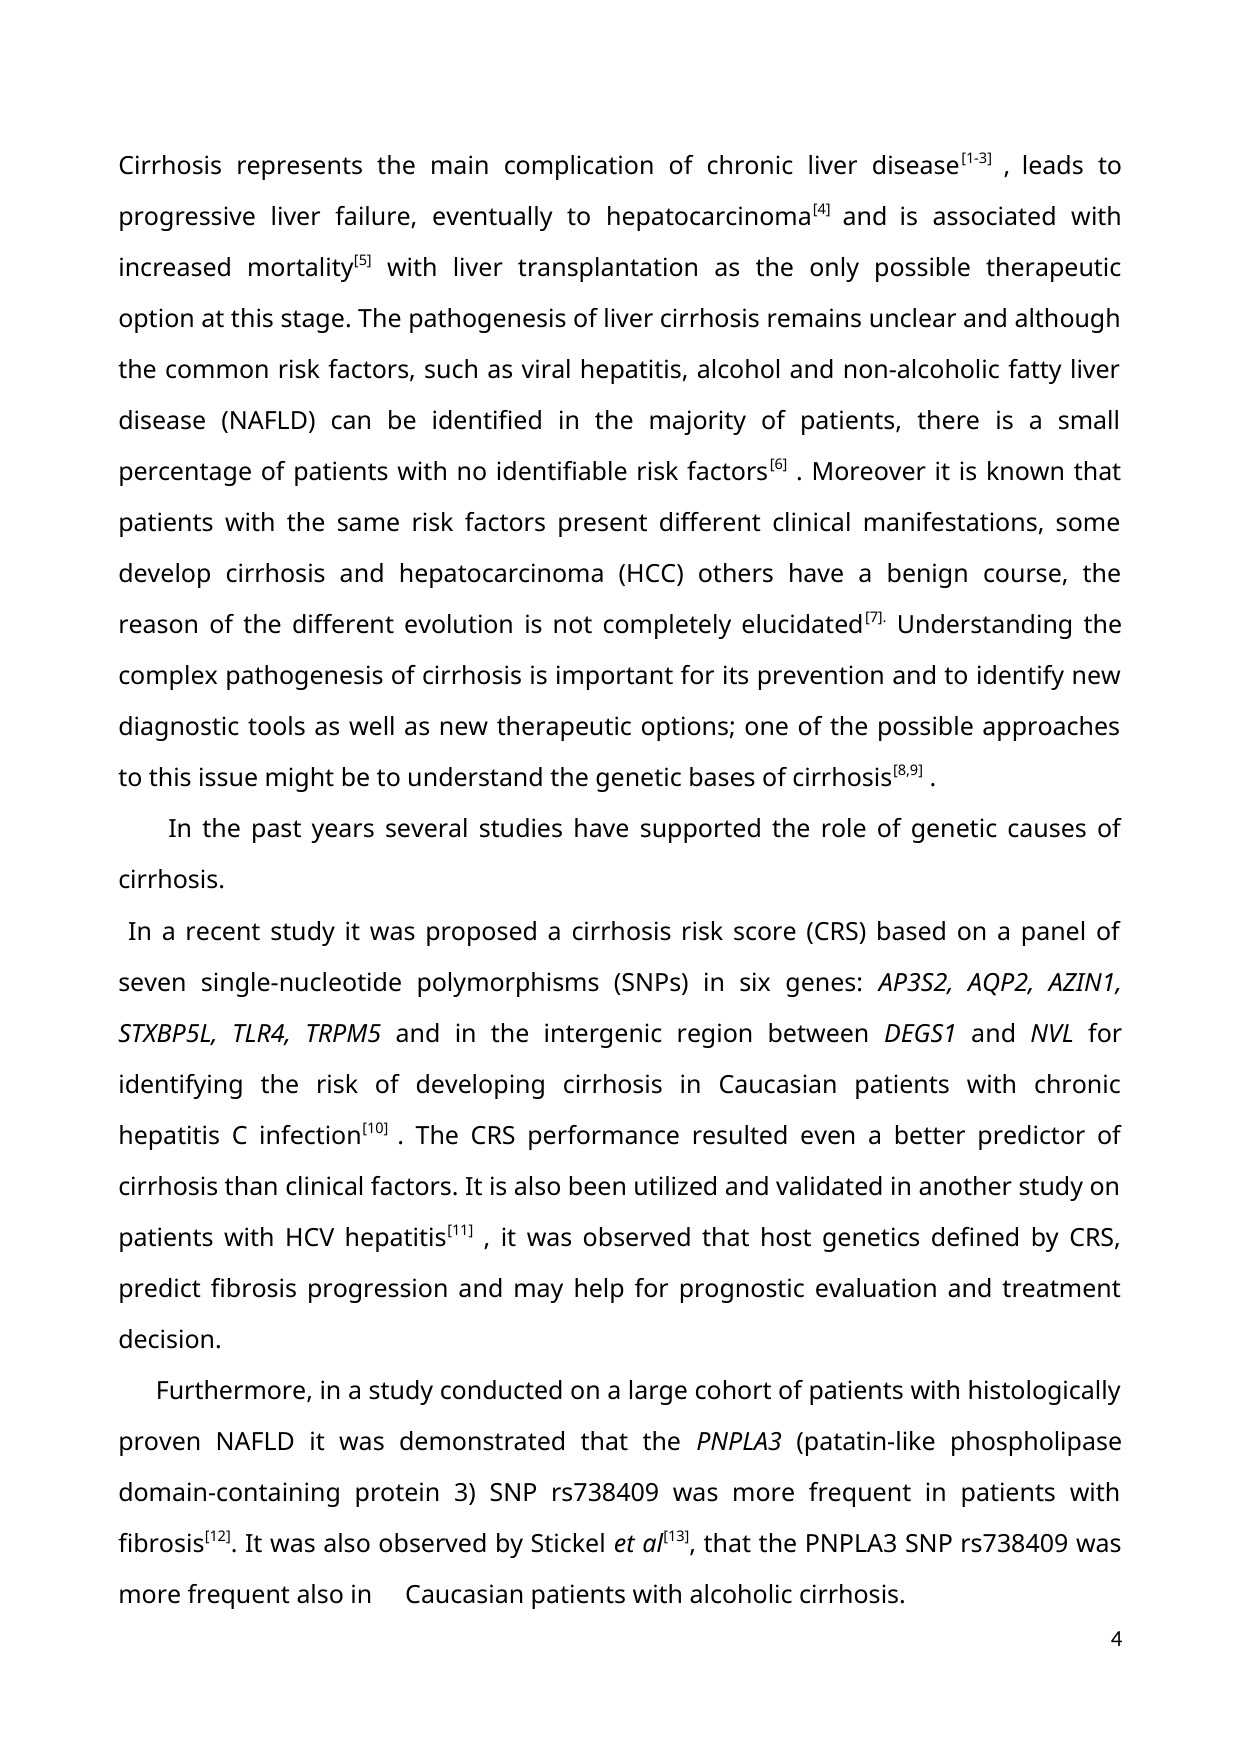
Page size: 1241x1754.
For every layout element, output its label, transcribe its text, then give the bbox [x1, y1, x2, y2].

text In a recent study it was proposed a cirrhosis risk score (CRS) based on a panel of seven single-nucleotide polymorphisms (SNPs) in six genes: AP3S2, AQP2, AZIN1, STXBP5L, TLR4, TRPM5 and in the intergenic region between DEGS1 and NVL for identifying the risk of developing cirrhosis in Caucasian patients with chronic hepatitis C infection[10] . The CRS performance resulted even a better predictor of cirrhosis than clinical factors. It is also been utilized and validated in another study on patients with HCV hepatitis[11] , it was observed that host genetics defined by CRS, predict fibrosis progression and may help for prognostic evaluation and treatment decision. [118, 913, 1122, 1356]
text In the past years several studies have supported the role of genetic causes of cirrhosis. [118, 811, 1122, 896]
text Cirrhosis represents the main complication of chronic liver disease[1-3] , leads to progressive liver failure, eventually to hepatocarcinoma[4] and is associated with increased mortality[5] with liver transplantation as the only possible therapeutic option at this stage. The pathogenesis of liver cirrhosis remains unclear and although the common risk factors, such as viral hepatitis, alcohol and non-alcoholic fatty liver disease (NAFLD) can be identified in the majority of patients, there is a small percentage of patients with no identifiable risk factors[6] . Moreover it is known that patients with the same risk factors present different clinical manifestations, some develop cirrhosis and hepatocarcinoma (HCC) others have a benign course, the reason of the different evolution is not completely elucidated[7]. Understanding the complex pathogenesis of cirrhosis is important for its prevention and to identify new diagnostic tools as well as new therapeutic options; one of the possible approaches to this issue might be to understand the genetic bases of cirrhosis[8,9] . [118, 148, 1122, 794]
text Furthermore, in a study conducted on a large cohort of patients with histologically proven NAFLD it was demonstrated that the PNPLA3 (patatin-like phospholipase domain-containing protein 3) SNP rs738409 was more frequent in patients with fibrosis[12]. It was also observed by Stickel et al[13], that the PNPLA3 SNP rs738409 was more frequent also in Caucasian patients with alcoholic cirrhosis. [118, 1373, 1122, 1611]
